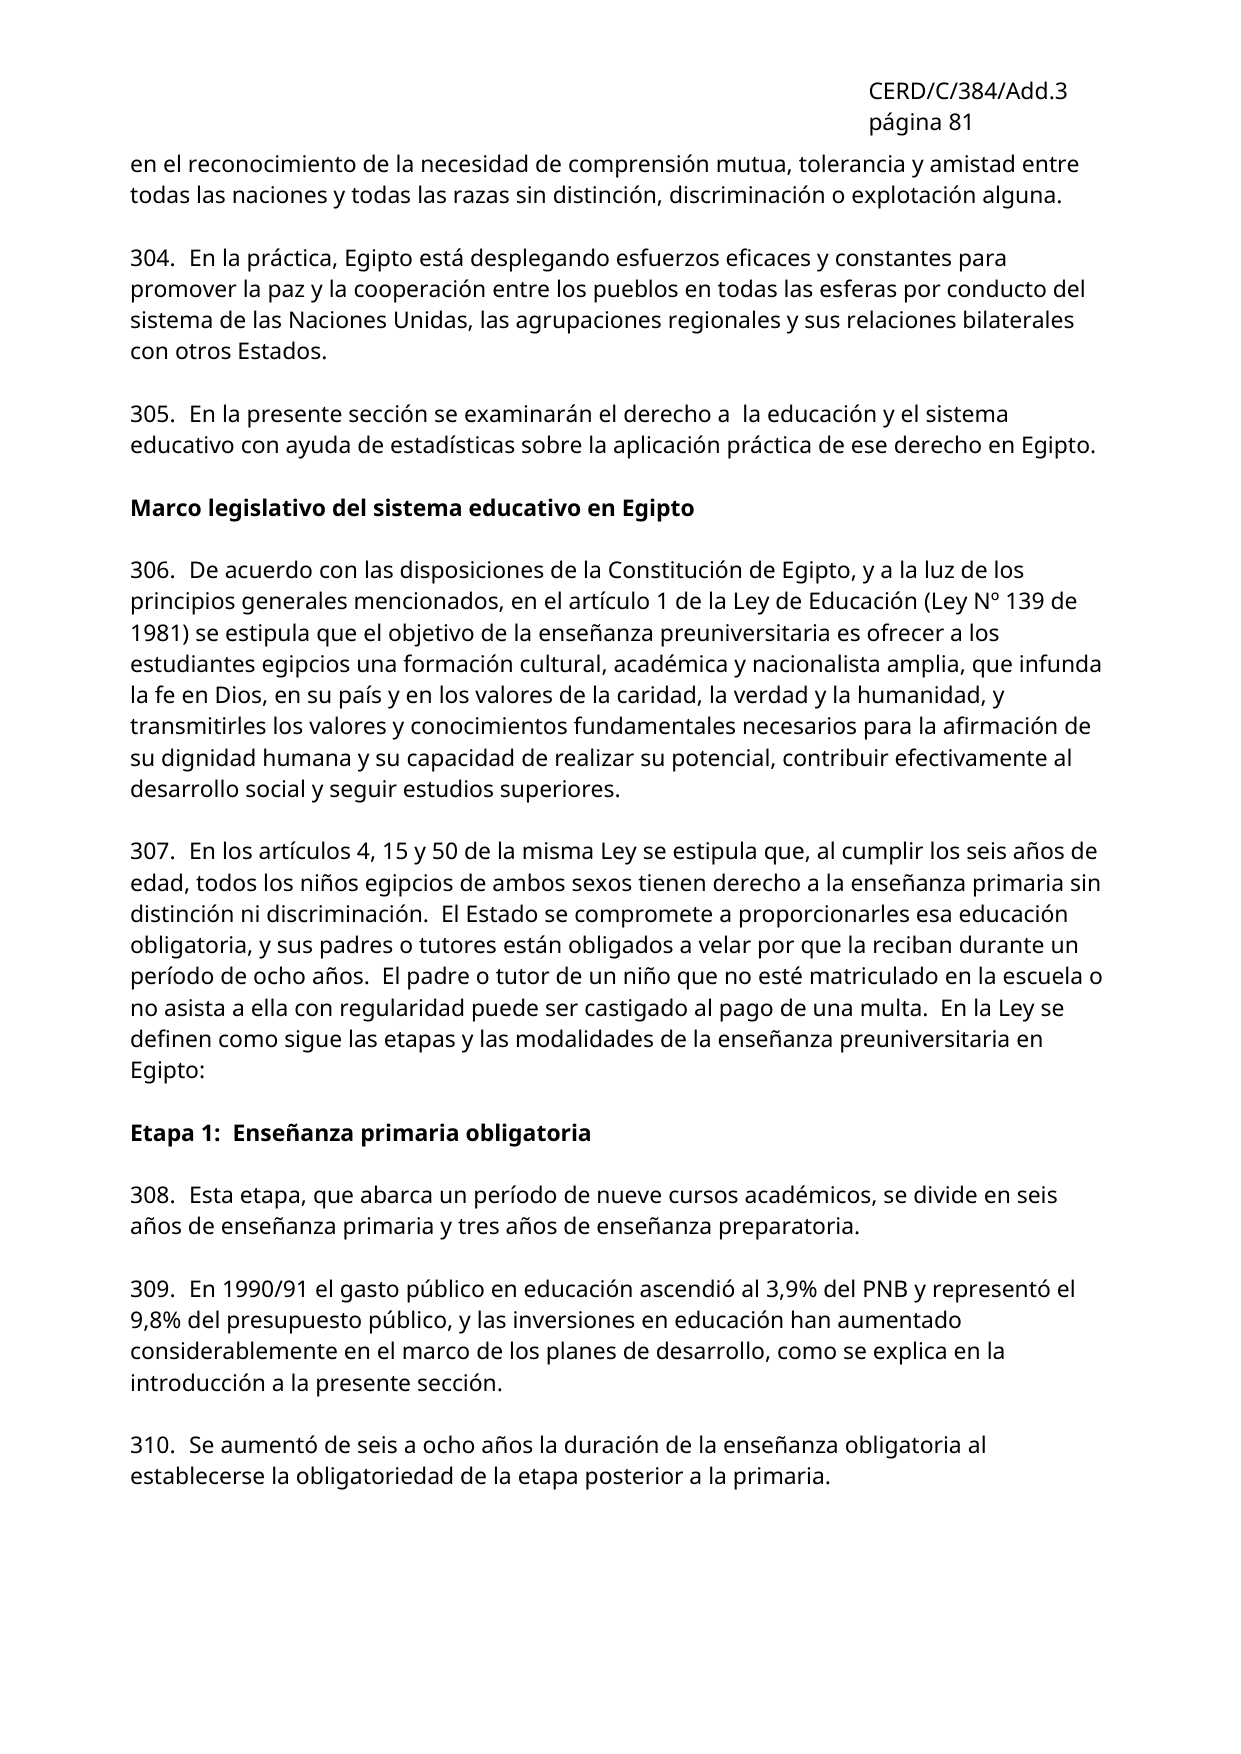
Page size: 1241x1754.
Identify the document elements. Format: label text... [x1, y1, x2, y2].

subtitle Marco legislativo del sistema educativo en Egipto [130, 491, 1110, 523]
text 307. En los artículos 4, 15 y 50 de la misma Ley se estipula que, al cumplir los seis años de edad, todos los niños egipcios de ambos sexos tienen derecho a la enseñanza primaria sin distinción ni discriminación. El Estado se compromete a proporcionarles esa educación obligatoria, y sus padres o tutores están obligados a velar por que la reciban durante un período de ocho años. El padre o tutor de un niño que no esté matriculado en la escuela o no asista a ella con regularidad puede ser castigado al pago de una multa. En la Ley se definen como sigue las etapas y las modalidades de la enseñanza preuniversitaria en Egipto: [130, 835, 1110, 1085]
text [130, 148, 1110, 210]
text 306. De acuerdo con las disposiciones de la Constitución de Egipto, y a la luz de los principios generales mencionados, en el artículo 1 de la Ley de Educación (Ley Nº 139 de 1981) se estipula que el objetivo de la enseñanza preuniversitaria es ofrecer a los estudiantes egipcios una formación cultural, académica y nacionalista amplia, que infunda la fe en Dios, en su país y en los valores de la caridad, la verdad y la humanidad, y transmitirles los valores y conocimientos fundamentales necesarios para la afirmación de su dignidad humana y su capacidad de realizar su potencial, contribuir efectivamente al desarrollo social y seguir estudios superiores. [130, 554, 1110, 804]
subtitle Etapa 1: Enseñanza primaria obligatoria [130, 1116, 1110, 1148]
text 305. En la presente sección se examinarán el derecho a la educación y el sistema educativo con ayuda de estadísticas sobre la aplicación práctica de ese derecho en Egipto. [130, 398, 1110, 460]
text 310. Se aumentó de seis a ocho años la duración de la enseñanza obligatoria al establecerse la obligatoriedad de la etapa posterior a la primaria. [130, 1429, 1110, 1491]
text 304. En la práctica, Egipto está desplegando esfuerzos eficaces y constantes para promover la paz y la cooperación entre los pueblos en todas las esferas por conducto del sistema de las Naciones Unidas, las agrupaciones regionales y sus relaciones bilaterales con otros Estados. [130, 241, 1110, 366]
text 308. Esta etapa, que abarca un período de nueve cursos académicos, se divide en seis años de enseñanza primaria y tres años de enseñanza preparatoria. [130, 1179, 1110, 1241]
text 309. En 1990/91 el gasto público en educación ascendió al 3,9% del PNB y representó el 9,8% del presupuesto público, y las inversiones en educación han aumentado considerablemente en el marco de los planes de desarrollo, como se explica en la introducción a la presente sección. [130, 1273, 1110, 1398]
